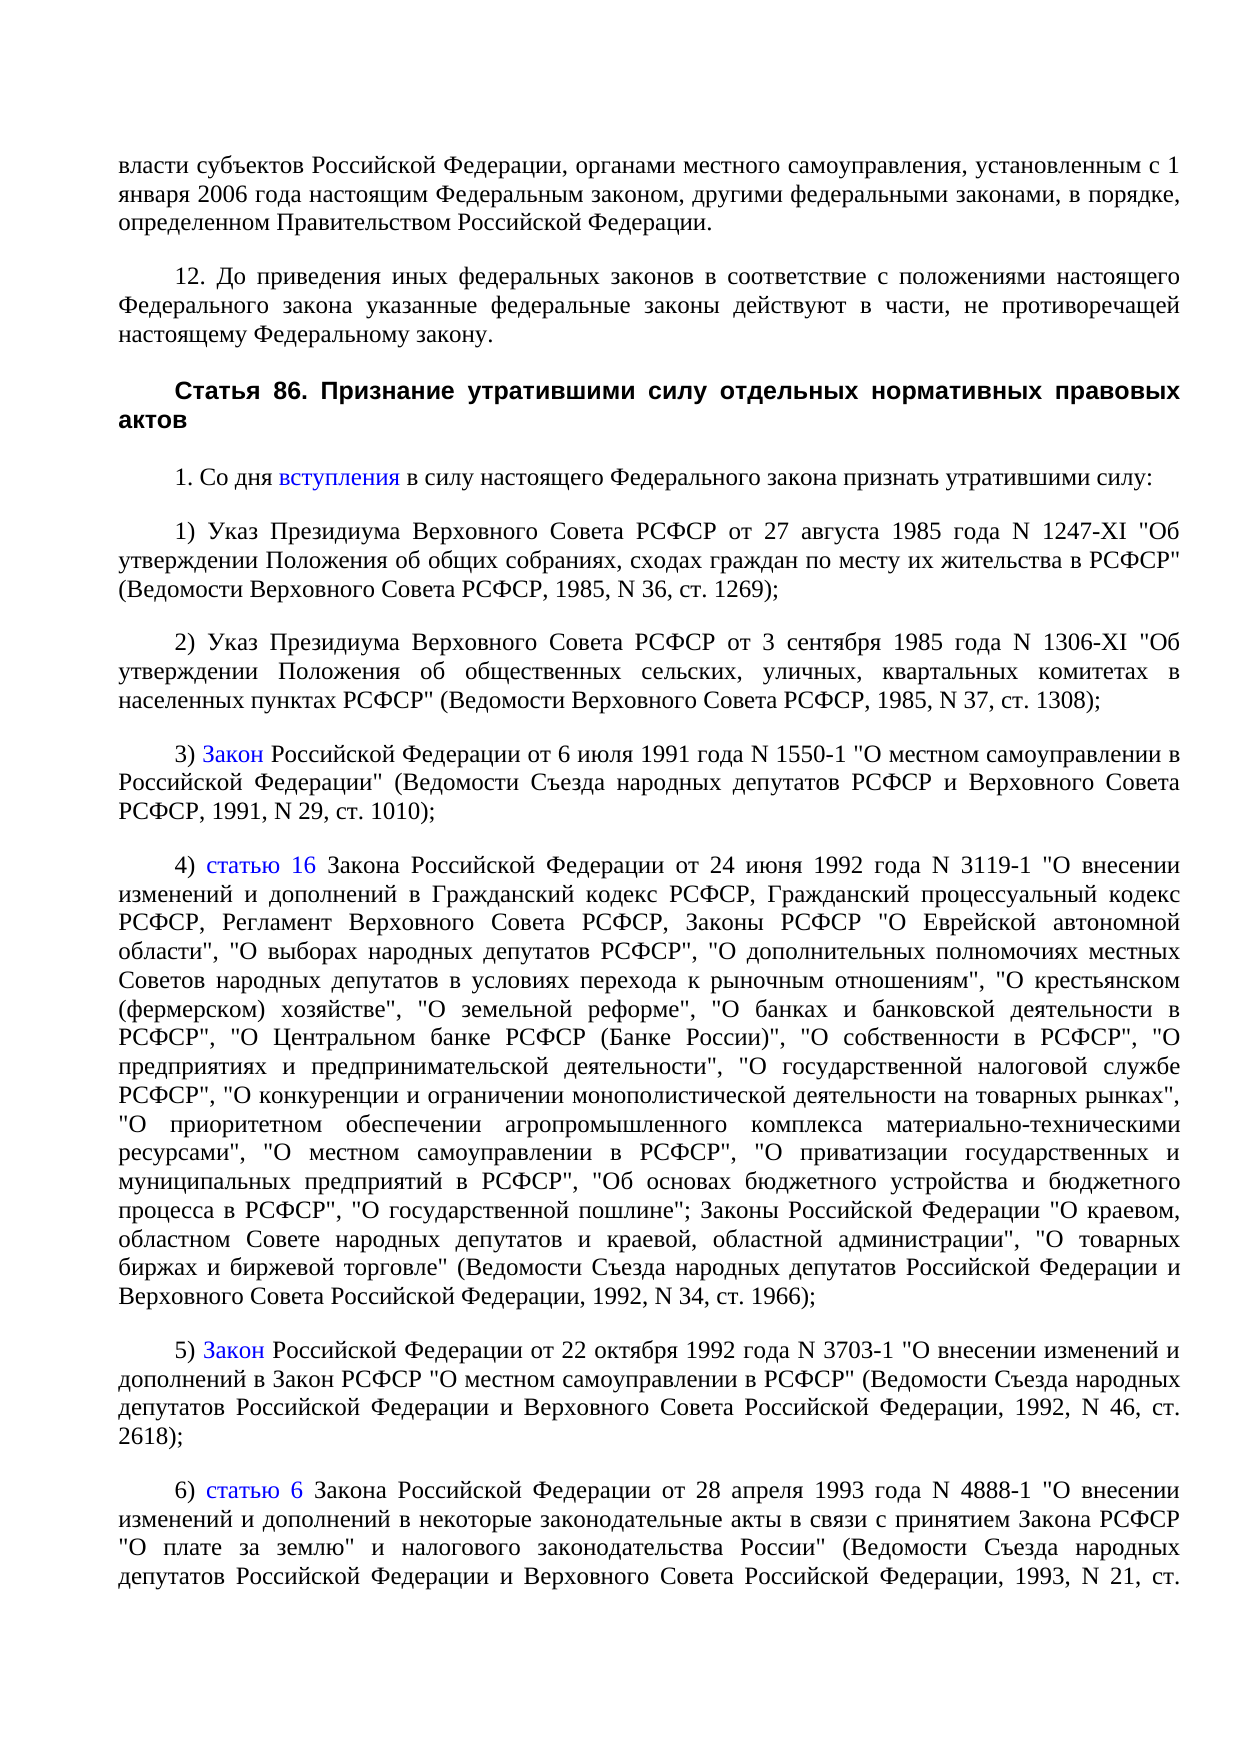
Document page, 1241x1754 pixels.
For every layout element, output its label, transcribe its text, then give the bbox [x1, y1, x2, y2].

text 1. Со дня вступления в силу настоящего Федерального закона признать утратившими силу: [118, 462, 1181, 491]
text 4) статью 16 Закона Российской Федерации от 24 июня 1992 года N 3119-1 "О внесении изменений и дополнений в Гражданский кодекс РСФСР, Гражданский процессуальный кодекс РСФСР, Регламент Верховного Совета РСФСР, Законы РСФСР "О Еврейской автономной области", "О выборах народных депутатов РСФСР", "О дополнительных полномочиях местных Советов народных депутатов в условиях перехода к рыночным отношениям", "О крестьянском (фермерском) хозяйстве", "О земельной реформе", "О банках и банковской деятельности в РСФСР", "О Центральном банке РСФСР (Банке России)", "О собственности в РСФСР", "О предприятиях и предпринимательской деятельности", "О государственной налоговой службе РСФСР", "О конкуренции и ограничении монополистической деятельности на товарных рынках", "О приоритетном обеспечении агропромышленного комплекса материально-техническими ресурсами", "О местном самоуправлении в РСФСР", "О приватизации государственных и муниципальных предприятий в РСФСР", "Об основах бюджетного устройства и бюджетного процесса в РСФСР", "О государственной пошлине"; Законы Российской Федерации "О краевом, областном Совете народных депутатов и краевой, областной администрации", "О товарных биржах и биржевой торговле" (Ведомости Съезда народных депутатов Российской Федерации и Верховного Совета Российской Федерации, 1992, N 34, ст. 1966); [118, 850, 1181, 1310]
text 1) Указ Президиума Верховного Совета РСФСР от 27 августа 1985 года N 1247-XI "Об утверждении Положения об общих собраниях, сходах граждан по месту их жительства в РСФСР" (Ведомости Верховного Совета РСФСР, 1985, N 36, ст. 1269); [118, 516, 1181, 602]
text 2) Указ Президиума Верховного Совета РСФСР от 3 сентября 1985 года N 1306-XI "Об утверждении Положения об общественных сельских, уличных, квартальных комитетах в населенных пунктах РСФСР" (Ведомости Верховного Совета РСФСР, 1985, N 37, ст. 1308); [118, 627, 1181, 714]
text 3) Закон Российской Федерации от 6 июля 1991 года N 1550-1 "О местном самоуправлении в Российской Федерации" (Ведомости Съезда народных депутатов РСФСР и Верховного Совета РСФСР, 1991, N 29, ст. 1010); [118, 739, 1181, 825]
text 12. До приведения иных федеральных законов в соответствие с положениями настоящего Федерального закона указанные федеральные законы действуют в части, не противоречащей настоящему Федеральному закону. [118, 261, 1181, 347]
text 5) Закон Российской Федерации от 22 октября 1992 года N 3703-1 "О внесении изменений и дополнений в Закон РСФСР "О местном самоуправлении в РСФСР" (Ведомости Съезда народных депутатов Российской Федерации и Верховного Совета Российской Федерации, 1992, N 46, ст. 2618); [118, 1335, 1181, 1450]
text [118, 150, 1181, 236]
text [118, 1475, 1181, 1590]
title Статья 86. Признание утратившими силу отдельных нормативных правовых актов [118, 376, 1181, 434]
